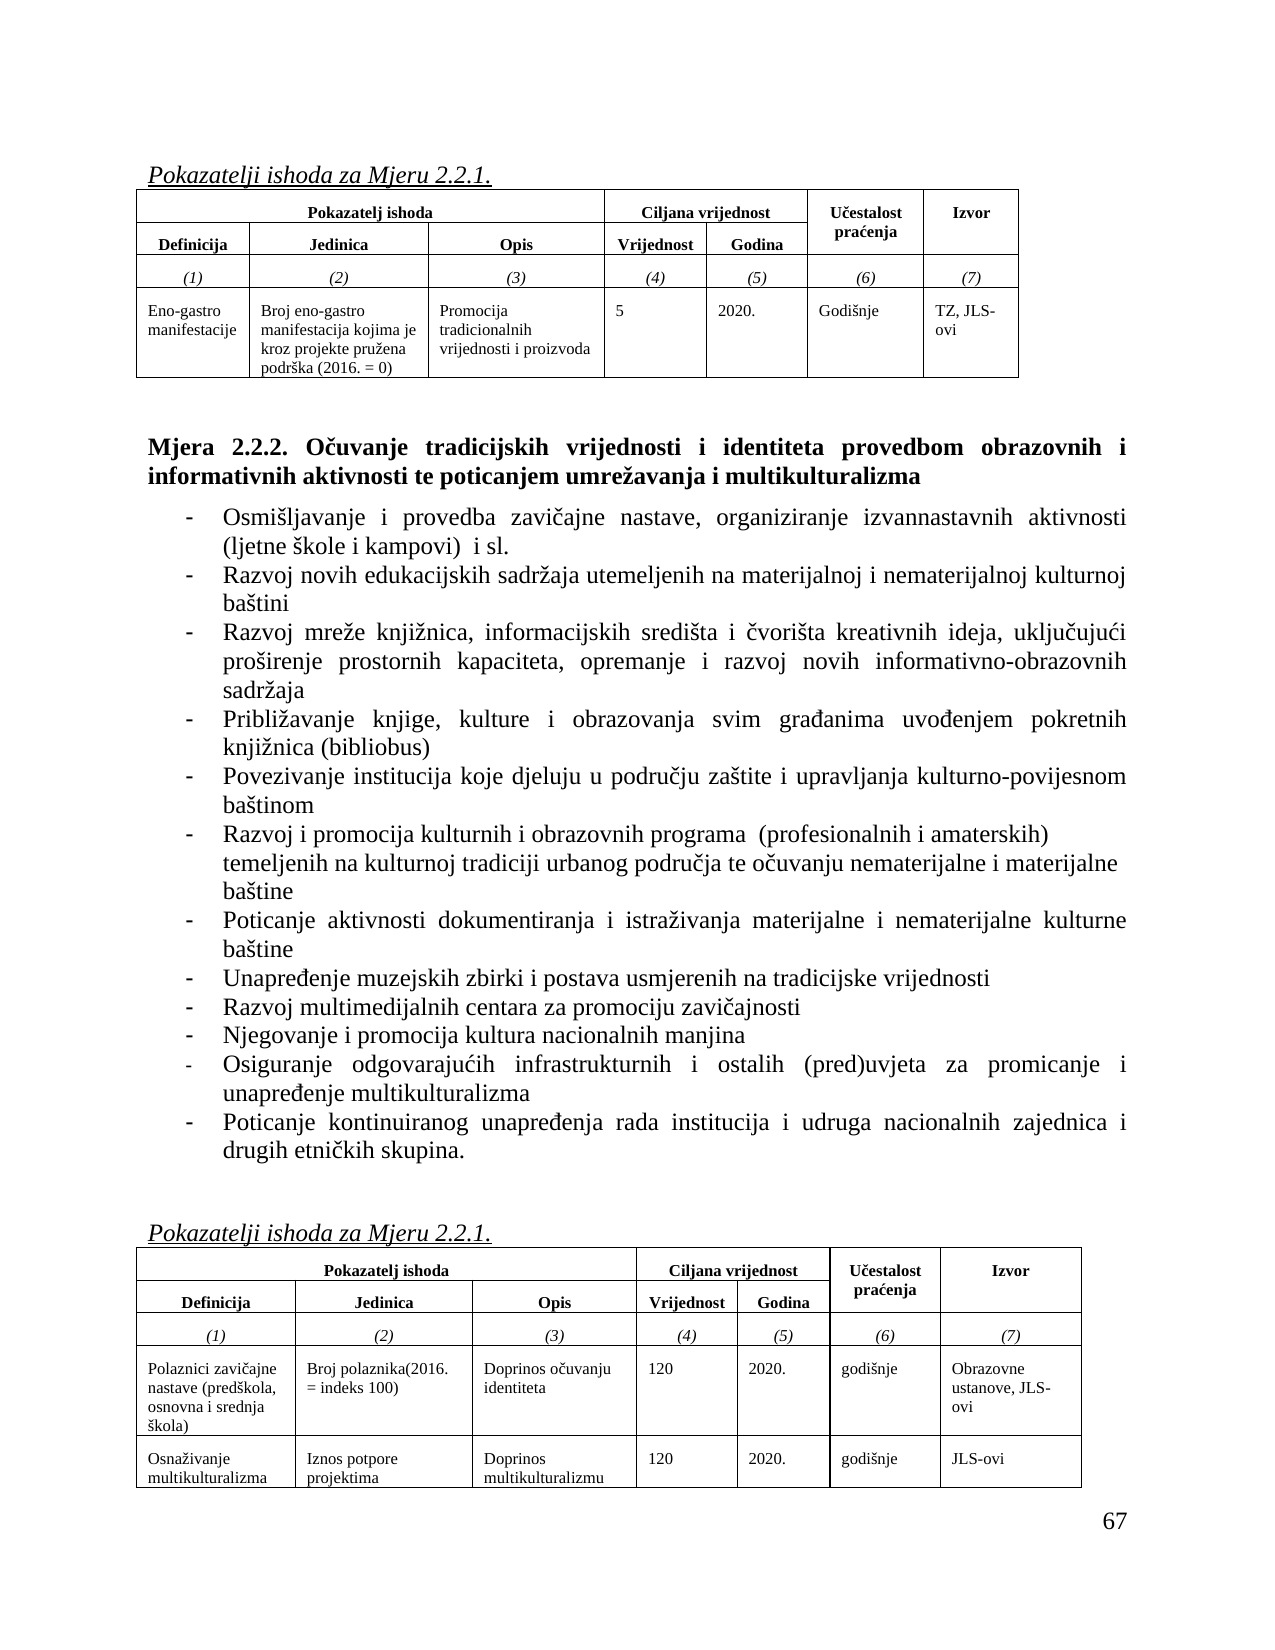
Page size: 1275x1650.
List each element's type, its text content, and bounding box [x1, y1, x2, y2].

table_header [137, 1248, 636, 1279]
list Osmišljavanje i provedba zavičajne nastave, organiziranje izvannastavnih aktivnosti (ljetne škole i kampovi) i sl. [185, 502, 1127, 559]
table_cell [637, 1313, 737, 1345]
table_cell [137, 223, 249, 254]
text Pokazatelji ishoda za Mjeru 2.2.1. [148, 1218, 1127, 1247]
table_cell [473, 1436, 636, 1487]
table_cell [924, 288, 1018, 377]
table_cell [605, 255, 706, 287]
list Razvoj mreže knjižnica, informacijskih središta i čvorišta kreativnih ideja, uključujući proširenje prostornih kapaciteta, opremanje i razvoj novih informativno-obrazovnih sadržaja [185, 617, 1127, 703]
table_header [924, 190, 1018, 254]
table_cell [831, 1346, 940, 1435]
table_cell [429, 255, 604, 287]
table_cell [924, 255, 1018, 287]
list Osiguranje odgovarajućih infrastrukturnih i ostalih (pred)uvjeta za promicanje i unapređenje multikulturalizma [185, 1049, 1127, 1107]
list Razvoj novih edukacijskih sadržaja utemeljenih na materijalnoj i nematerijalnoj kulturnoj baštini [185, 559, 1127, 617]
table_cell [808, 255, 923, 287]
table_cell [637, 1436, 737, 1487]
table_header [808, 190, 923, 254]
list Približavanje knjige, kulture i obrazovanja svim građanima uvođenjem pokretnih knjižnica (bibliobus) [185, 703, 1127, 761]
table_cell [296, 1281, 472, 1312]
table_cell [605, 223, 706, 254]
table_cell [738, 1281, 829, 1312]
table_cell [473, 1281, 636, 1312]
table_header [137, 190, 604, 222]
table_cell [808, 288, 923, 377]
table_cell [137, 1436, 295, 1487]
list Poticanje kontinuiranog unapređenja rada institucija i udruga nacionalnih zajednica i drugih etničkih skupina. [185, 1107, 1127, 1164]
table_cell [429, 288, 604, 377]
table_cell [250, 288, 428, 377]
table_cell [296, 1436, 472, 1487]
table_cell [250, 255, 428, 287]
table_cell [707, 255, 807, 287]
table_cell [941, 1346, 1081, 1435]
list Razvoj i promocija kulturnih i obrazovnih programa (profesionalnih i amaterskih) temeljenih na kulturnoj tradiciji urbanog područja te očuvanju nematerijalne i materijalne baštine [185, 819, 1127, 905]
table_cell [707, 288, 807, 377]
list Unapređenje muzejskih zbirki i postava usmjerenih na tradicijske vrijednosti [185, 963, 1127, 992]
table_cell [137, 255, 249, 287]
text Pokazatelji ishoda za Mjeru 2.2.1. [148, 160, 1127, 189]
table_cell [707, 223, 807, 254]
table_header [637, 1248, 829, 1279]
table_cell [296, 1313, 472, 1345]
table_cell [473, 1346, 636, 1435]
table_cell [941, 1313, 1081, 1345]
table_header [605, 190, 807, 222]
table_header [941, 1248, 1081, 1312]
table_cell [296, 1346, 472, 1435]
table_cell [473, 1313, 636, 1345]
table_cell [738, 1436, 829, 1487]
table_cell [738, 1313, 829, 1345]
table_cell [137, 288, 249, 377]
list Poticanje aktivnosti dokumentiranja i istraživanja materijalne i nematerijalne kulturne baštine [185, 905, 1127, 963]
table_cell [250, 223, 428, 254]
list Povezivanje institucija koje djeluju u području zaštite i upravljanja kulturno-povijesnom baštinom [185, 761, 1127, 819]
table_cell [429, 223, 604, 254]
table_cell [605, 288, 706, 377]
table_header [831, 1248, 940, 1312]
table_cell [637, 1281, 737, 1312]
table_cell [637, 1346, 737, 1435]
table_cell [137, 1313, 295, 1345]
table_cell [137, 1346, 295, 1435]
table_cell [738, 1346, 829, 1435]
text Mjera 2.2.2. Očuvanje tradicijskih vrijednosti i identiteta provedbom obrazovnih i informativnih aktivnosti te poticanjem umrežavanja i multikulturalizma [148, 432, 1127, 489]
list Njegovanje i promocija kultura nacionalnih manjina [185, 1020, 1127, 1049]
list Razvoj multimedijalnih centara za promociju zavičajnosti [185, 992, 1127, 1020]
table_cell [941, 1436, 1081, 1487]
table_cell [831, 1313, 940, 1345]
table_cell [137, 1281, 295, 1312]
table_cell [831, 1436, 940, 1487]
